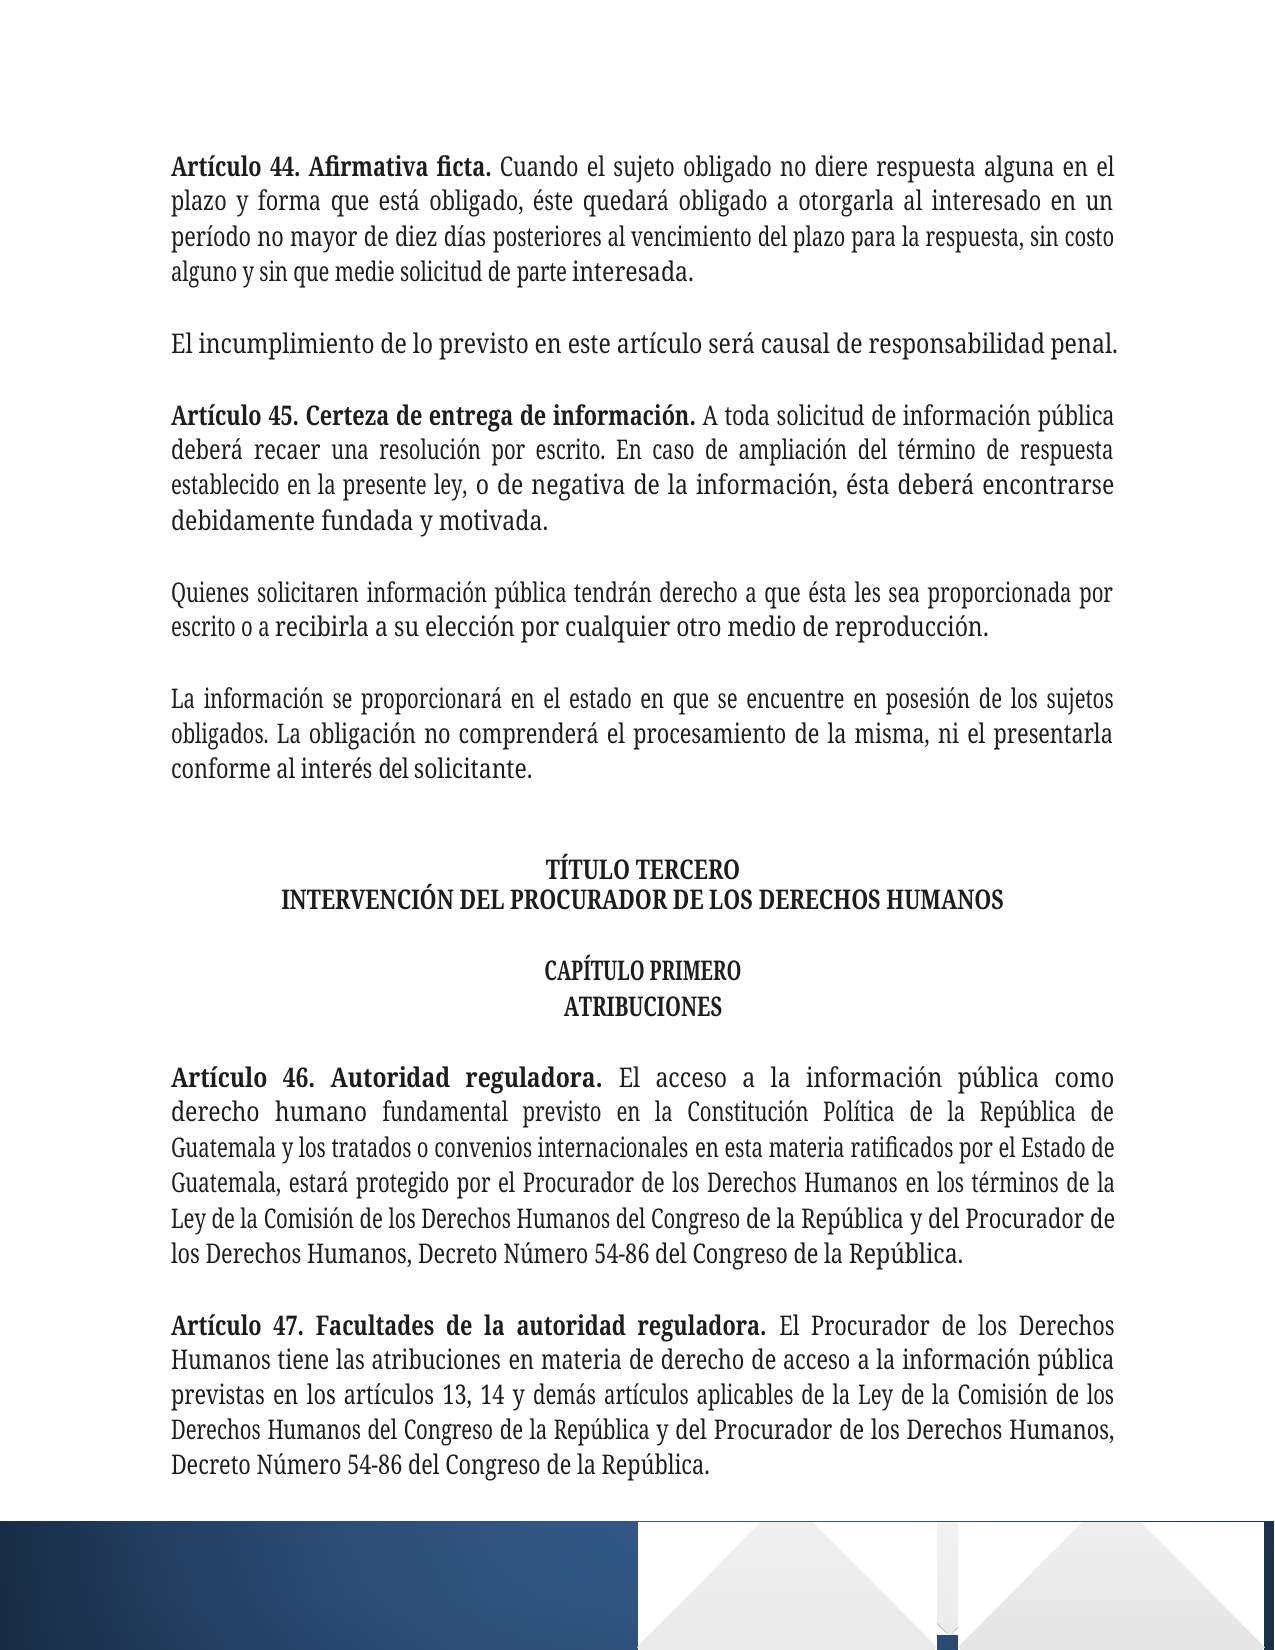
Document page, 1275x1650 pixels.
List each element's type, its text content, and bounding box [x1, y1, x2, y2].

subtitle TÍTULO TERCERO [344, 855, 941, 885]
text INTERVENCIÓN DEL PROCURADOR DE LOS DERECHOS HUMANOS [170, 885, 1116, 916]
text Artículo 44. Afirmativa ficta. Cuando el sujeto obligado no diere respuesta alguna en el plazo y forma que está obligado, éste quedará obligado a otorgarla al interesado en un período no mayor de diez días posteriores al vencimiento del plazo para la respuesta, sin costo alguno y sin que medie solicitud de parte interesada. [171, 149, 1115, 289]
text CAPÍTULO PRIMERO ATRIBUCIONES [540, 952, 745, 1024]
text La información se proporcionará en el estado en que se encuentre en posesión de los sujetos obligados. La obligación no comprenderá el procesamiento de la misma, ni el presentarla conforme al interés del solicitante. [171, 681, 1114, 787]
text Artículo 47. Facultades de la autoridad reguladora. El Procurador de los Derechos Humanos tiene las atribuciones en materia de derecho de acceso a la información pública previstas en los artículos 13, 14 y demás artículos aplicables de la Ley de la Comisión de los Derechos Humanos del Congreso de la República y del Procurador de los Derechos Humanos, Decreto Número 54-86 del Congreso de la República. [171, 1307, 1115, 1483]
text El incumplimiento de lo previsto en este artículo será causal de responsabilidad penal. [171, 324, 1198, 361]
text Artículo 46. Autoridad reguladora. El acceso a la información pública como derecho humano fundamental previsto en la Constitución Política de la República de Guatemala y los tratados o convenios internacionales en esta materia ratificados por el Estado de Guatemala, estará protegido por el Procurador de los Derechos Humanos en los términos de la Ley de la Comisión de los Derechos Humanos del Congreso de la República y del Procurador de los Derechos Humanos, Decreto Número 54-86 del Congreso de la República. [171, 1059, 1115, 1271]
picture [0, 1521, 1274, 1650]
text Artículo 45. Certeza de entrega de información. A toda solicitud de información pública deberá recaer una resolución por escrito. En caso de ampliación del término de respuesta establecido en la presente ley, o de negativa de la información, ésta deberá encontrarse debidamente fundada y motivada. [171, 397, 1115, 538]
text Quienes solicitaren información pública tendrán derecho a que ésta les sea proporcionada por escrito o a recibirla a su elección por cualquier otro medio de reproducción. [171, 574, 1115, 644]
